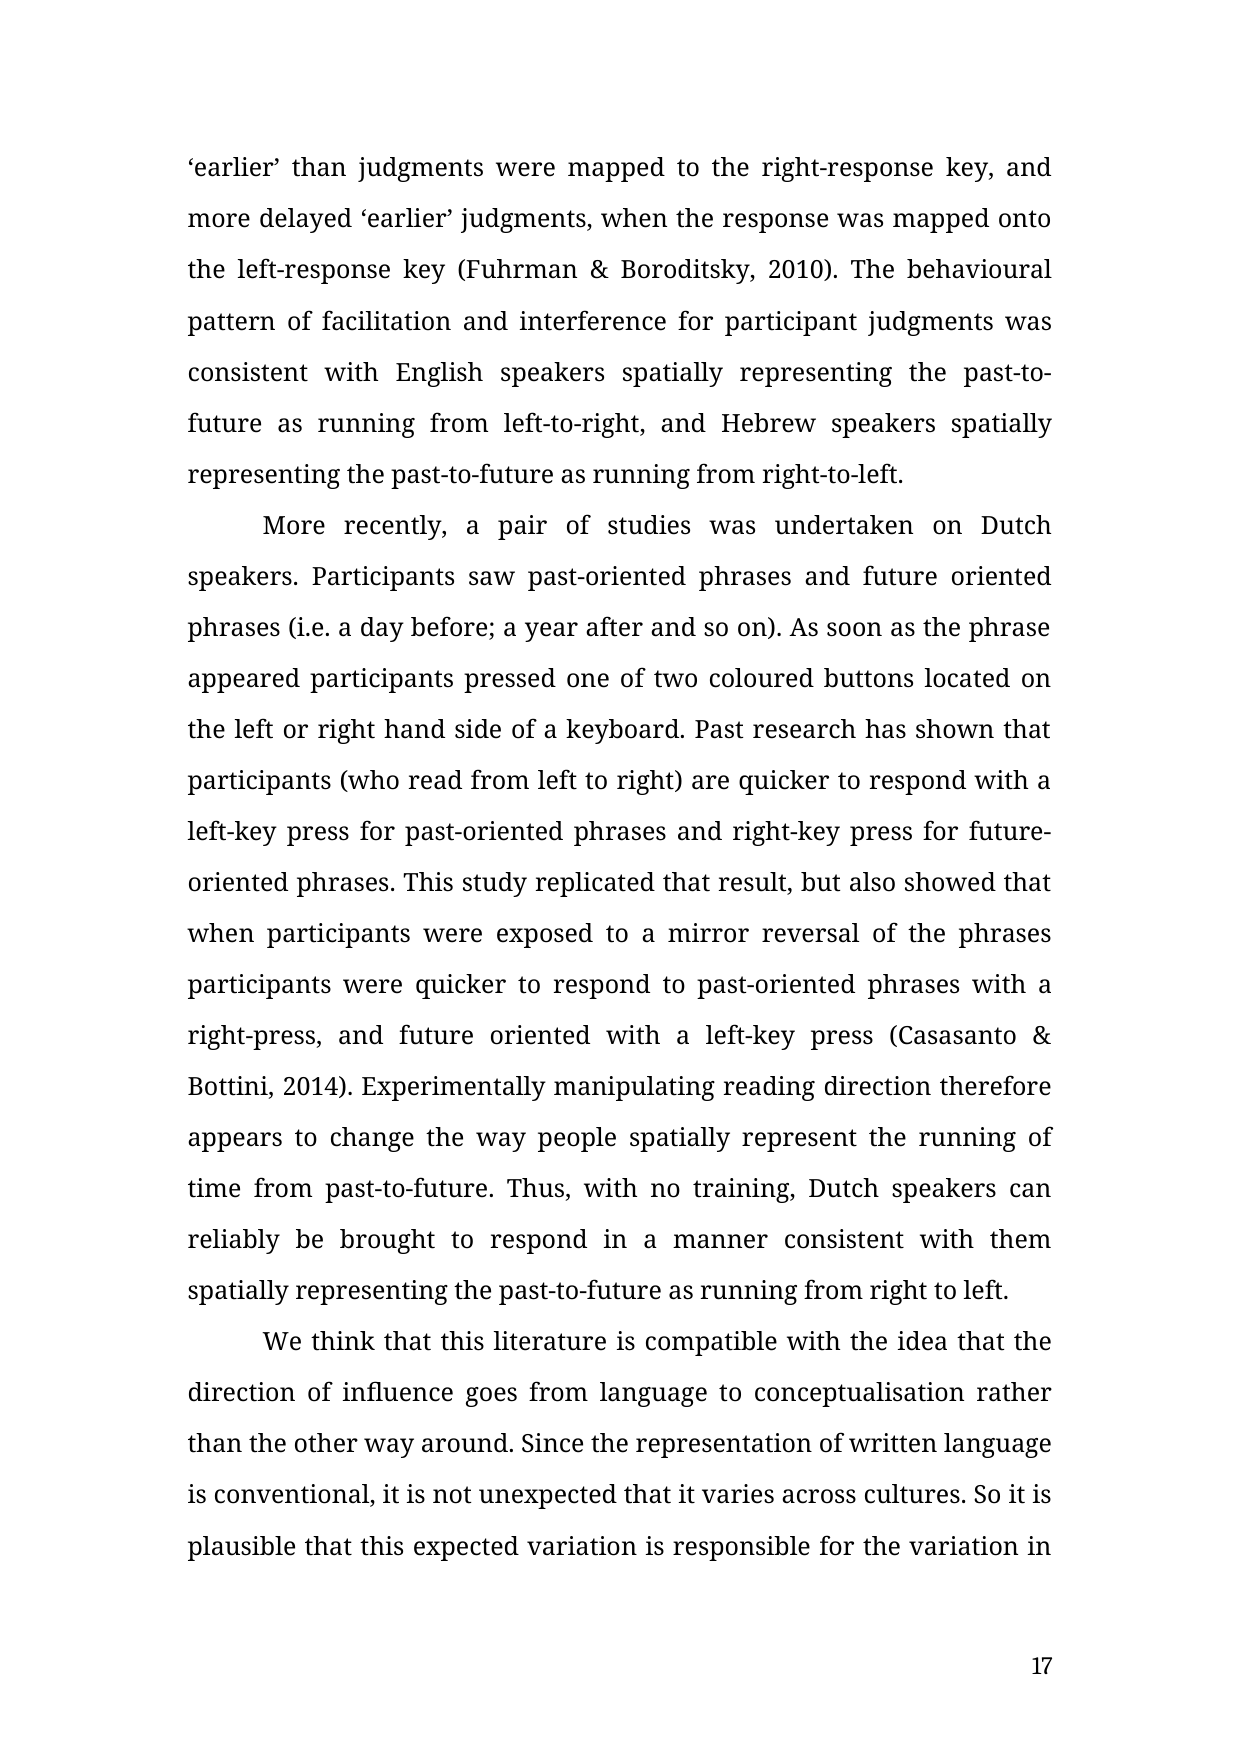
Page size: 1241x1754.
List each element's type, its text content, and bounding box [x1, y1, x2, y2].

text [187, 1324, 1053, 1562]
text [187, 150, 1053, 490]
text More recently, a pair of studies was undertaken on Dutch speakers. Participants saw past-oriented phrases and future oriented phrases (i.e. a day before; a year after and so on). As soon as the phrase appeared participants pressed one of two coloured buttons located on the left or right hand side of a keyboard. Past research has shown that participants (who read from left to right) are quicker to respond with a left-key press for past-oriented phrases and right-key press for future-oriented phrases. This study replicated that result, but also showed that when participants were exposed to a mirror reversal of the phrases participants were quicker to respond to past-oriented phrases with a right-press, and future oriented with a left-key press (Casasanto & Bottini, 2014). Experimentally manipulating reading direction therefore appears to change the way people spatially represent the running of time from past-to-future. Thus, with no training, Dutch speakers can reliably be brought to respond in a manner consistent with them spatially representing the past-to-future as running from right to left. [187, 507, 1053, 1307]
